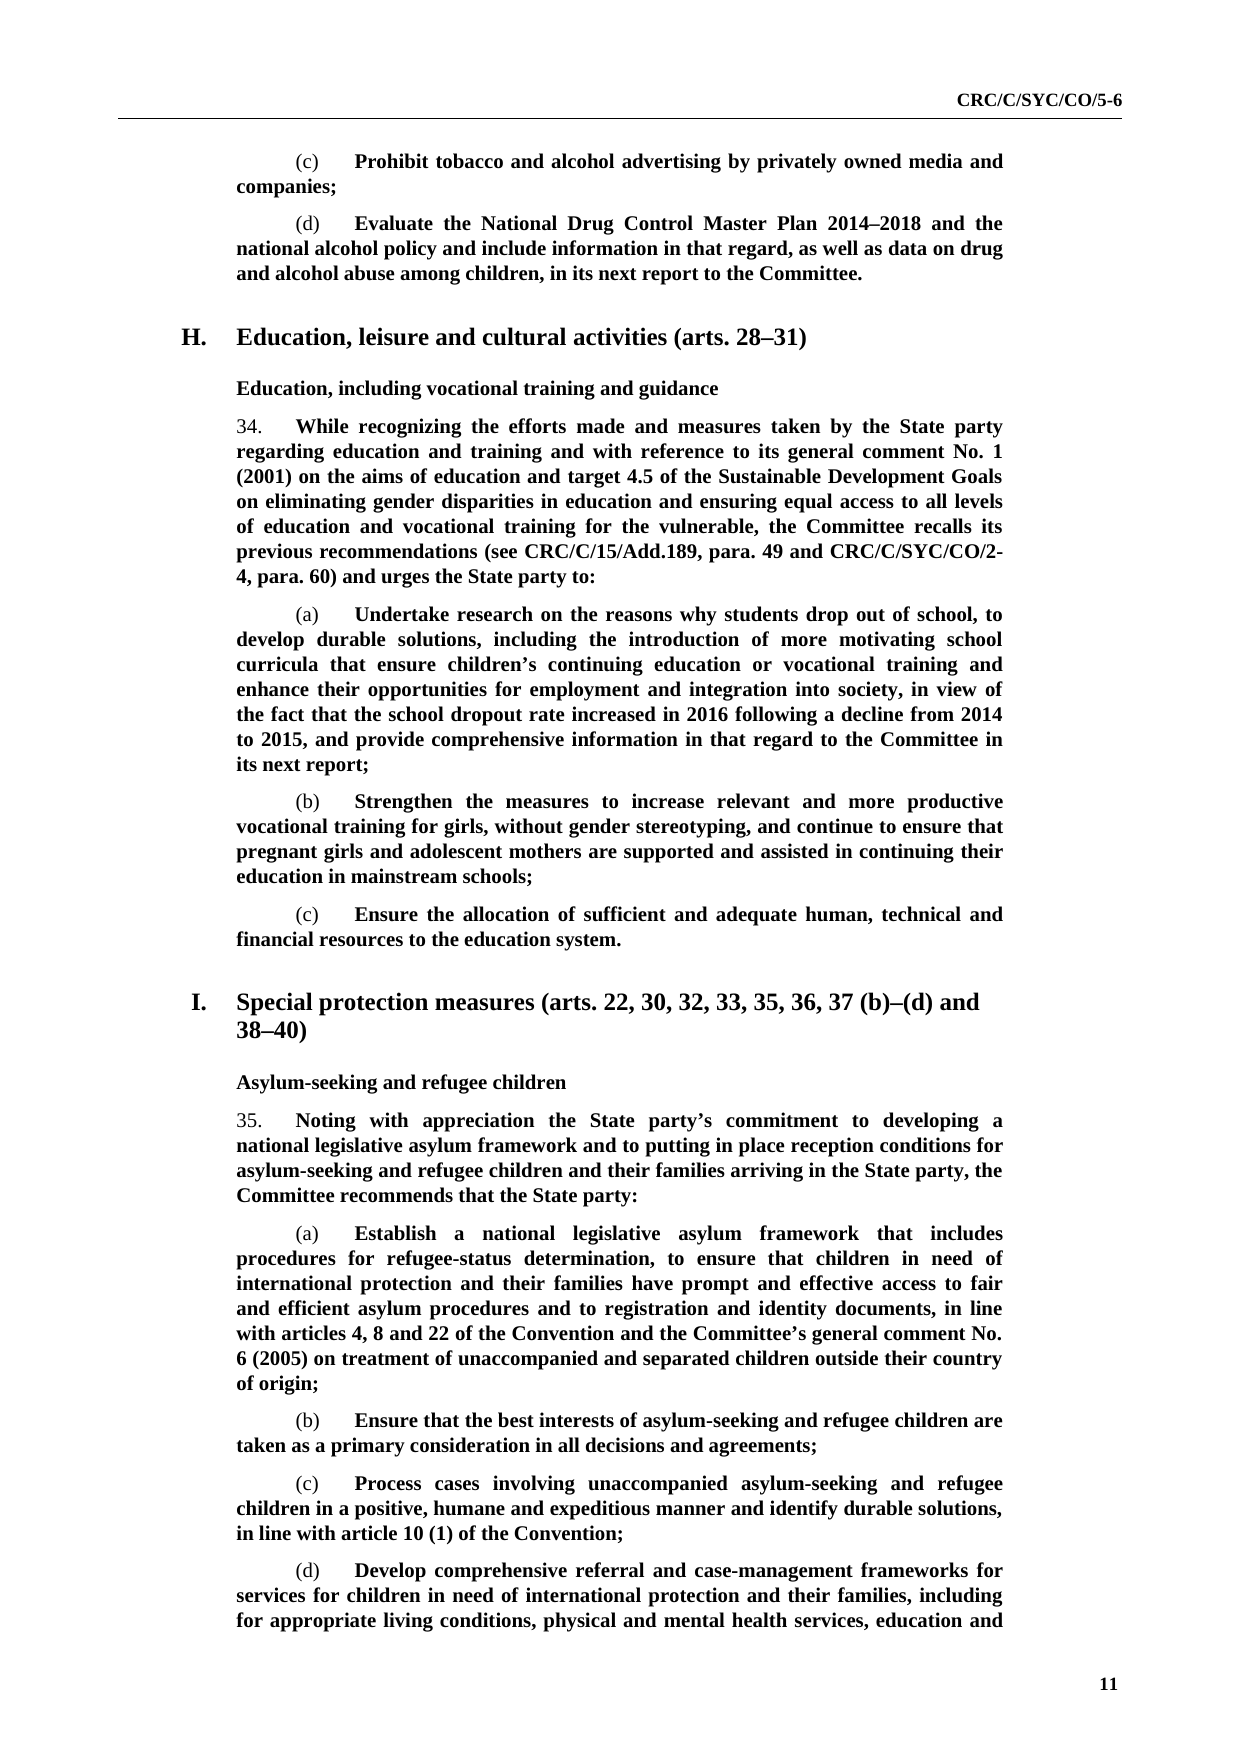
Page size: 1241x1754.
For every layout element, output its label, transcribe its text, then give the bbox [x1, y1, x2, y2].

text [236, 1557, 1004, 1632]
text Education, including vocational training and guidance [118, 376, 1004, 401]
text (b) Ensure that the best interests of asylum-seeking and refugee children are taken as a primary consideration in all decisions and agreements; [236, 1407, 1004, 1457]
text H. Education, leisure and cultural activities (arts. 28–31) [118, 323, 1004, 351]
text (d) Evaluate the National Drug Control Master Plan 2014–2018 and the national alcohol policy and include information in that regard, as well as data on drug and alcohol abuse among children, in its next report to the Committee. [236, 210, 1004, 285]
text (a) Undertake research on the reasons why students drop out of school, to develop durable solutions, including the introduction of more motivating school curricula that ensure children’s continuing education or vocational training and enhance their opportunities for employment and integration into society, in view of the fact that the school dropout rate increased in 2016 following a decline from 2014 to 2015, and provide comprehensive information in that regard to the Committee in its next report; [236, 601, 1004, 776]
text (c) Prohibit tobacco and alcohol advertising by privately owned media and companies; [236, 148, 1004, 198]
text Asylum-seeking and refugee children [118, 1069, 1004, 1094]
text (a) Establish a national legislative asylum framework that includes procedures for refugee-status determination, to ensure that children in need of international protection and their families have prompt and effective access to fair and efficient asylum procedures and to registration and identity documents, in line with articles 4, 8 and 22 of the Convention and the Committee’s general comment No. 6 (2005) on treatment of unaccompanied and separated children outside their country of origin; [236, 1219, 1004, 1394]
text 34. While recognizing the efforts made and measures taken by the State party regarding education and training and with reference to its general comment No. 1 (2001) on the aims of education and target 4.5 of the Sustainable Development Goals on eliminating gender disparities in education and ensuring equal access to all levels of education and vocational training for the vulnerable, the Committee recalls its previous recommendations (see CRC/C/15/Add.189, para. 49 and CRC/C/SYC/CO/2-4, para. 60) and urges the State party to: [236, 413, 1004, 588]
text 35. Noting with appreciation the State party’s commitment to developing a national legislative asylum framework and to putting in place reception conditions for asylum-seeking and refugee children and their families arriving in the State party, the Committee recommends that the State party: [236, 1107, 1004, 1207]
text (b) Strengthen the measures to increase relevant and more productive vocational training for girls, without gender stereotyping, and continue to ensure that pregnant girls and adolescent mothers are supported and assisted in continuing their education in mainstream schools; [236, 788, 1004, 888]
text (c) Process cases involving unaccompanied asylum-seeking and refugee children in a positive, humane and expeditious manner and identify durable solutions, in line with article 10 (1) of the Convention; [236, 1469, 1004, 1544]
text (c) Ensure the allocation of sufficient and adequate human, technical and financial resources to the education system. [236, 901, 1004, 951]
text I. Special protection measures (arts. 22, 30, 32, 33, 35, 36, 37 (b)–(d) and 38–40) [118, 988, 1004, 1044]
